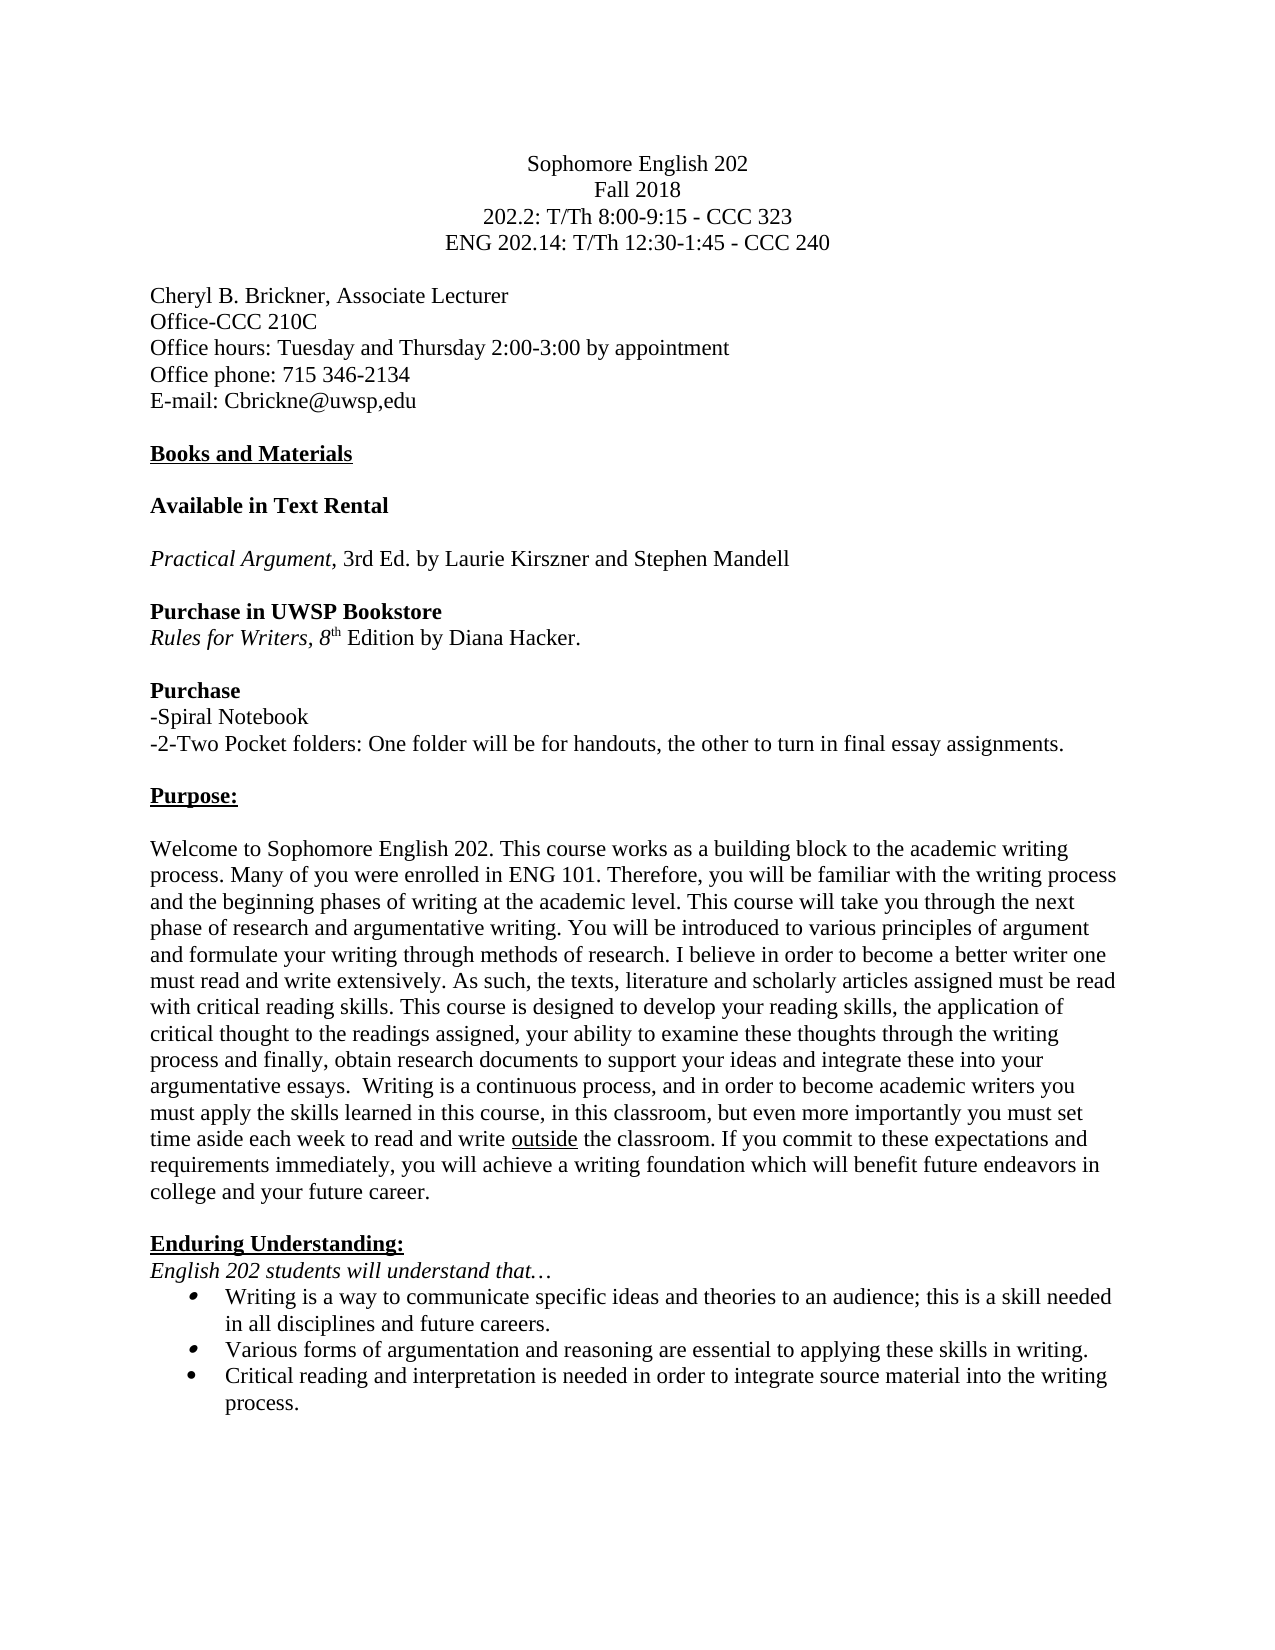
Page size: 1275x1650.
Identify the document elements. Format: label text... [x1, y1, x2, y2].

list Critical reading and interpretation is needed in order to integrate source material into the writing process. [187, 1362, 1125, 1415]
text Books and Materials [150, 440, 1125, 466]
text E-mail: Cbrickne@uwsp,edu [150, 387, 1125, 413]
list Writing is a way to communicate specific ideas and theories to an audience; this is a skill needed in all disciplines and future careers. [187, 1283, 1125, 1336]
text Fall 2018 [150, 176, 1125, 203]
text Purchase [150, 677, 1125, 703]
text Cheryl B. Brickner, Associate Lecturer [150, 282, 1125, 308]
text Office hours: Tuesday and Thursday 2:00-3:00 by appointment [150, 334, 1125, 361]
text Office-CCC 210C [150, 308, 1125, 334]
text -Spiral Notebook [150, 703, 1125, 730]
text Welcome to Sophomore English 202. This course works as a building block to the academic writing process. Many of you were enrolled in ENG 101. Therefore, you will be familiar with the writing process and the beginning phases of writing at the academic level. This course will take you through the next phase of research and argumentative writing. You will be introduced to various principles of argument and formulate your writing through methods of research. I believe in order to become a better writer one must read and write extensively. As such, the texts, literature and scholarly articles assigned must be read with critical reading skills. This course is designed to develop your reading skills, the application of critical thought to the readings assigned, your ability to examine these thoughts through the writing process and finally, obtain research documents to support your ideas and integrate these into your argumentative essays. Writing is a continuous process, and in order to become academic writers you must apply the skills learned in this course, in this classroom, but even more importantly you must set time aside each week to read and write outside the classroom. If you commit to these expectations and requirements immediately, you will achieve a writing foundation which will benefit future endeavors in college and your future career. [150, 835, 1125, 1204]
text ENG 202.14: T/Th 12:30-1:45 - CCC 240 [150, 229, 1125, 255]
text Enduring Understanding: [150, 1231, 1125, 1257]
text Available in Text Rental [150, 493, 1125, 519]
text 202.2: T/Th 8:00-9:15 - CCC 323 [150, 203, 1125, 229]
text Sophomore English 202 [150, 150, 1125, 176]
text -2-Two Pocket folders: One folder will be for handouts, the other to turn in final essay assignments. [150, 730, 1125, 756]
list Various forms of argumentation and reasoning are essential to applying these skills in writing. [187, 1336, 1125, 1362]
text Rules for Writers, 8th Edition by Diana Hacker. [150, 624, 1125, 651]
text Office phone: 715 346-2134 [150, 361, 1125, 387]
text Purchase in UWSP Bookstore [150, 598, 1125, 624]
text Practical Argument, 3rd Ed. by Laurie Kirszner and Stephen Mandell [150, 545, 1125, 572]
text Purpose: [150, 782, 1125, 809]
text English 202 students will understand that… [150, 1257, 1125, 1283]
